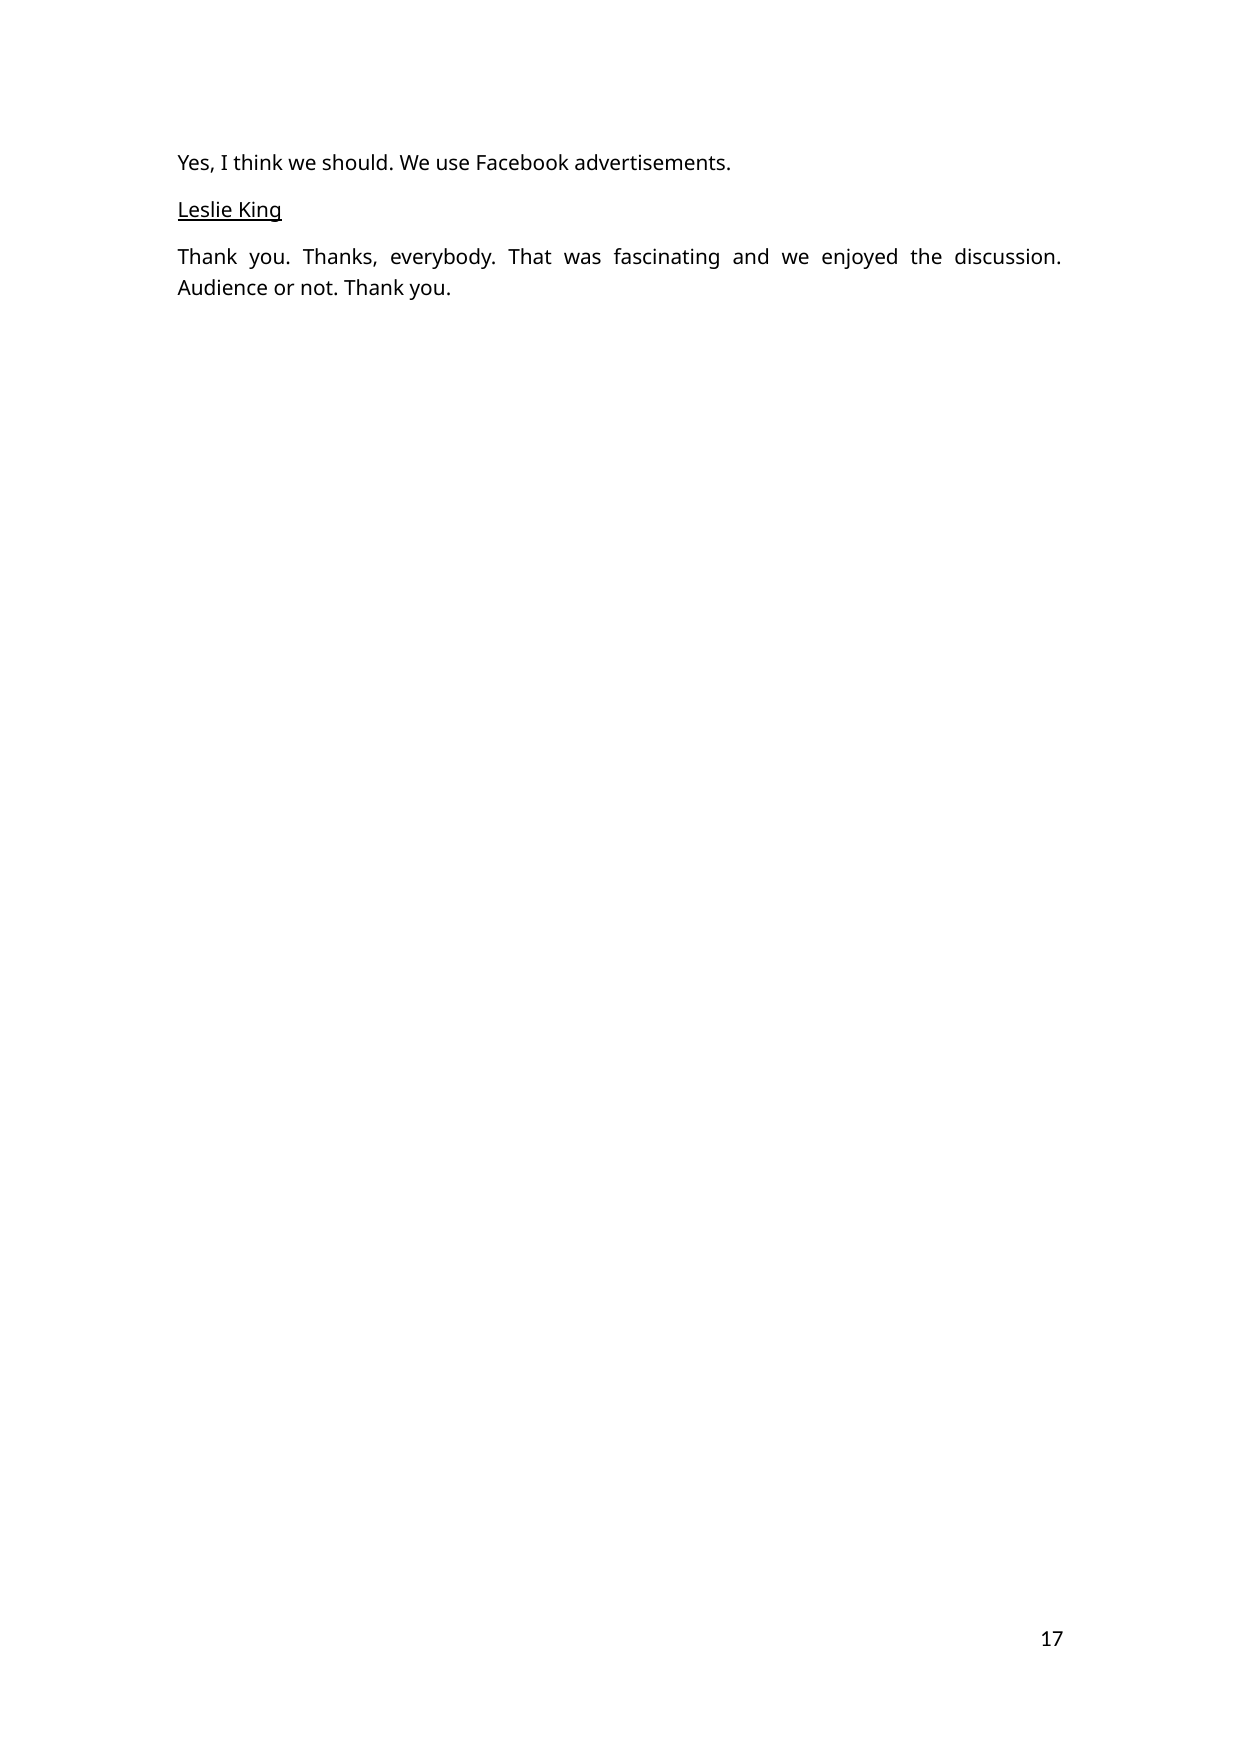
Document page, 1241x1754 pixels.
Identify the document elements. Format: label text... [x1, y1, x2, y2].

text Leslie King [177, 195, 1063, 223]
text Yes, I think we should. We use Facebook advertisements. [177, 148, 1063, 176]
text Thank you. Thanks, everybody. That was fascinating and we enjoyed the discussion. Audience or not. Thank you. [177, 242, 1063, 301]
